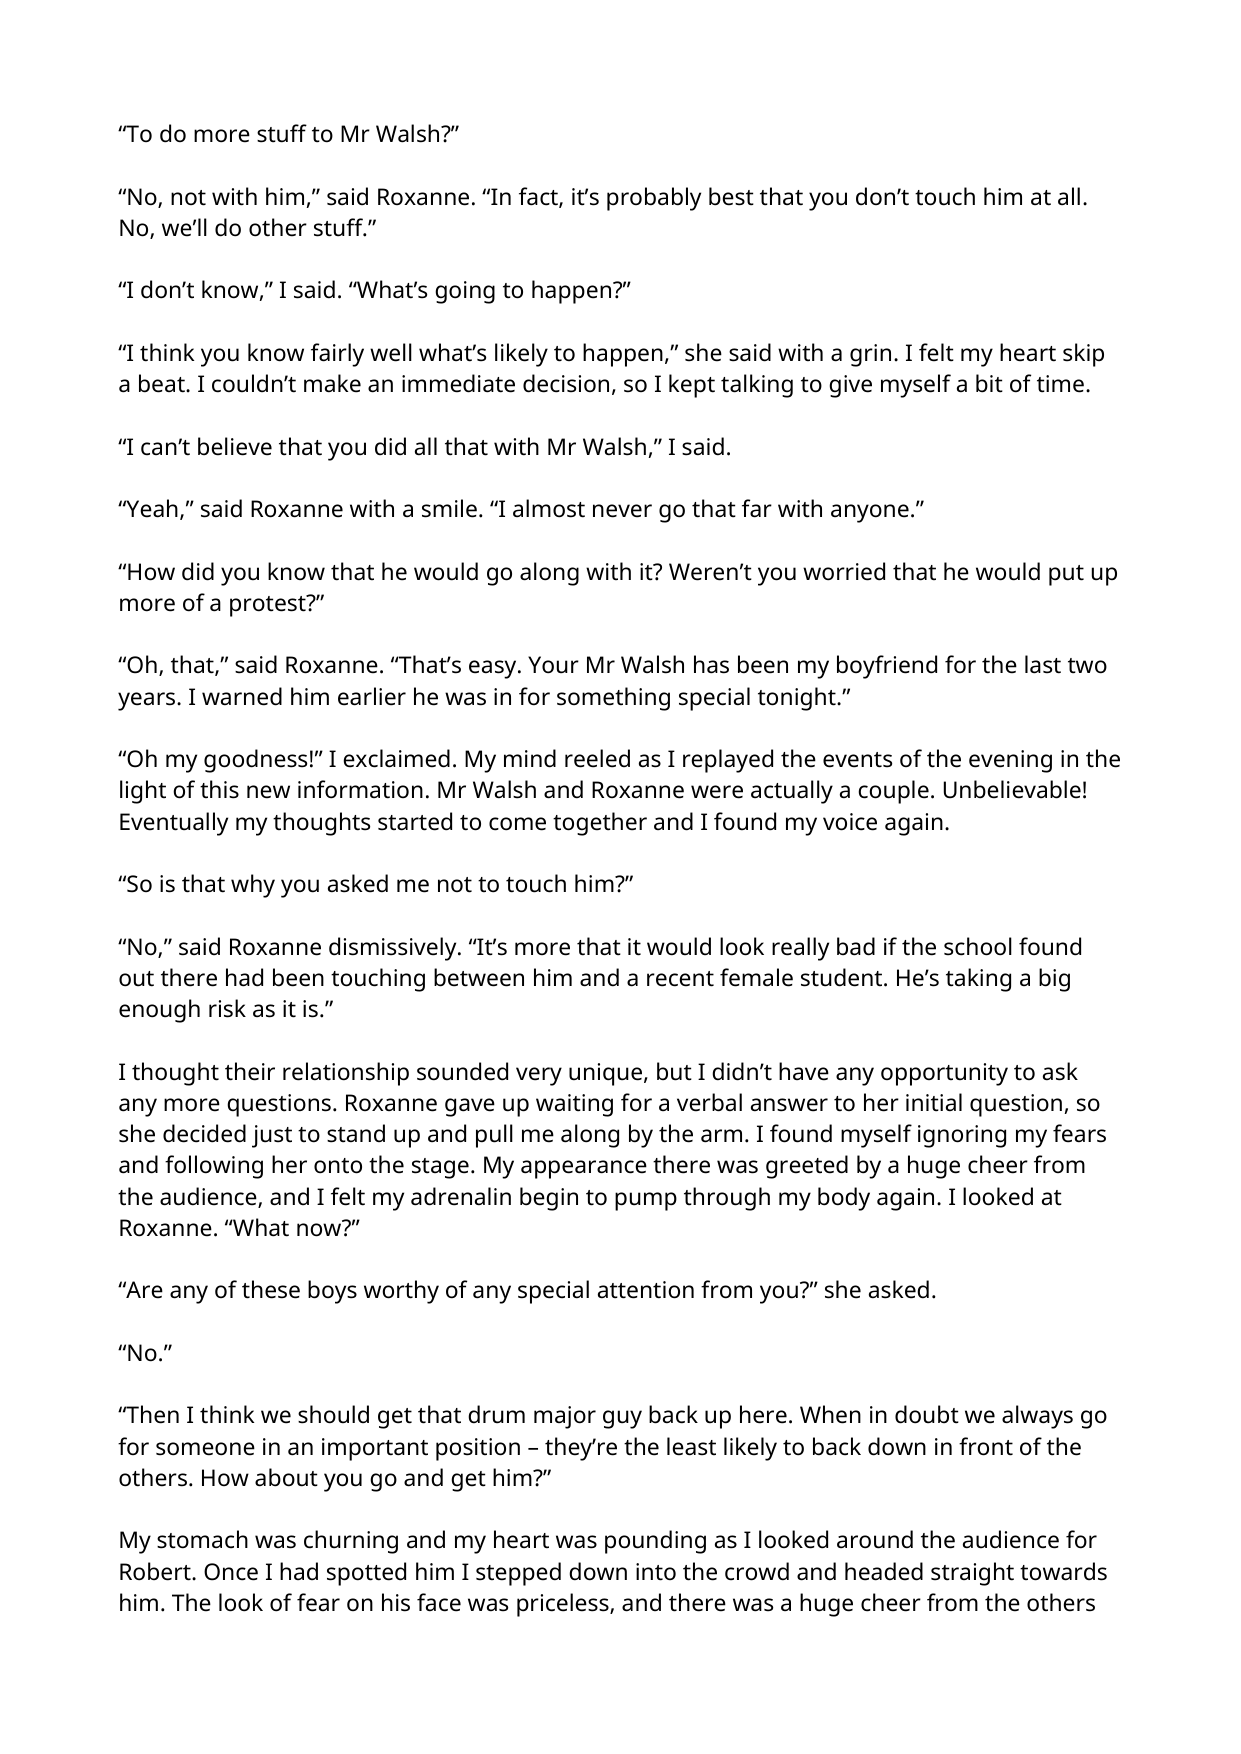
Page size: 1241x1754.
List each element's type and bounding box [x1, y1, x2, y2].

text [118, 118, 1122, 1618]
